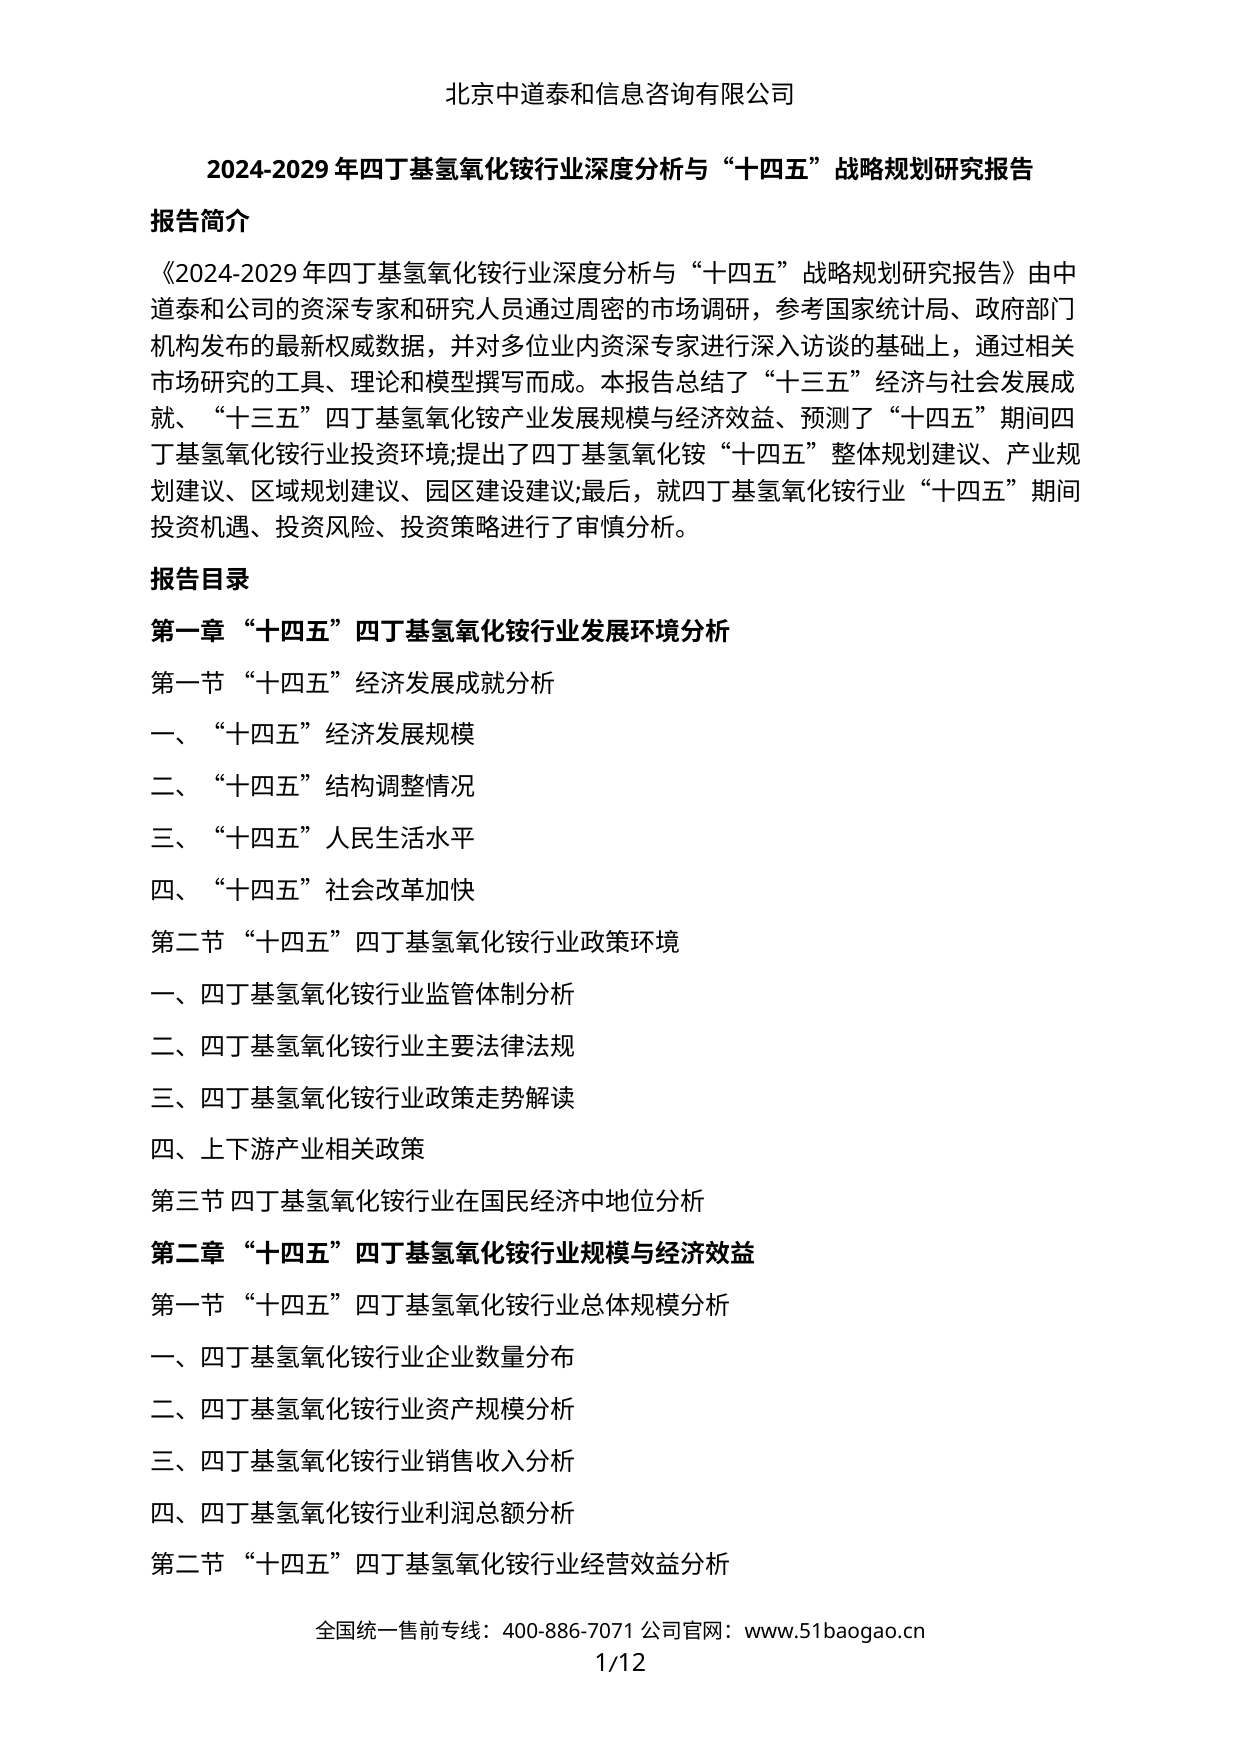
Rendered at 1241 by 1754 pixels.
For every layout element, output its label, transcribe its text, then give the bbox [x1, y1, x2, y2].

text 三、四丁基氢氧化铵行业销售收入分析 [150, 1441, 1090, 1477]
text 第一节 “十四五”经济发展成就分析 [150, 663, 1090, 699]
text 第二节 “十四五”四丁基氢氧化铵行业经营效益分析 [150, 1545, 1090, 1581]
text 四、“十四五”社会改革加快 [150, 871, 1090, 907]
text 一、四丁基氢氧化铵行业监管体制分析 [150, 974, 1090, 1011]
text 三、四丁基氢氧化铵行业政策走势解读 [150, 1078, 1090, 1114]
text 四、上下游产业相关政策 [150, 1130, 1090, 1166]
text 《2024-2029年四丁基氢氧化铵行业深度分析与“十四五”战略规划研究报告》由中道泰和公司的资深专家和研究人员通过周密的市场调研，参考国家统计局、政府部门机构发布的最新权威数据，并对多位业内资深专家进行深入访谈的基础上，通过相关市场研究的工具、理论和模型撰写而成。本报告总结了“十三五”经济与社会发展成就、“十三五”四丁基氢氧化铵产业发展规模与经济效益、预测了“十四五”期间四丁基氢氧化铵行业投资环境;提出了四丁基氢氧化铵“十四五”整体规划建议、产业规划建议、区域规划建议、园区建设建议;最后，就四丁基氢氧化铵行业“十四五”期间投资机遇、投资风险、投资策略进行了审慎分析。 [150, 254, 1090, 544]
text 四、四丁基氢氧化铵行业利润总额分析 [150, 1493, 1090, 1529]
text 第一节 “十四五”四丁基氢氧化铵行业总体规模分析 [150, 1286, 1090, 1322]
text 一、“十四五”经济发展规模 [150, 715, 1090, 751]
text 三、“十四五”人民生活水平 [150, 819, 1090, 855]
text 第二章 “十四五”四丁基氢氧化铵行业规模与经济效益 [150, 1234, 1090, 1270]
text 二、四丁基氢氧化铵行业主要法律法规 [150, 1026, 1090, 1062]
text 第一章 “十四五”四丁基氢氧化铵行业发展环境分析 [150, 611, 1090, 647]
text 第三节 四丁基氢氧化铵行业在国民经济中地位分析 [150, 1182, 1090, 1218]
text 二、“十四五”结构调整情况 [150, 767, 1090, 803]
text 二、四丁基氢氧化铵行业资产规模分析 [150, 1389, 1090, 1426]
text 第二节 “十四五”四丁基氢氧化铵行业政策环境 [150, 922, 1090, 959]
text 一、四丁基氢氧化铵行业企业数量分布 [150, 1337, 1090, 1374]
text 报告简介 [150, 202, 1090, 238]
text 2024-2029年四丁基氢氧化铵行业深度分析与“十四五”战略规划研究报告 [150, 150, 1090, 186]
text 报告目录 [150, 559, 1090, 596]
